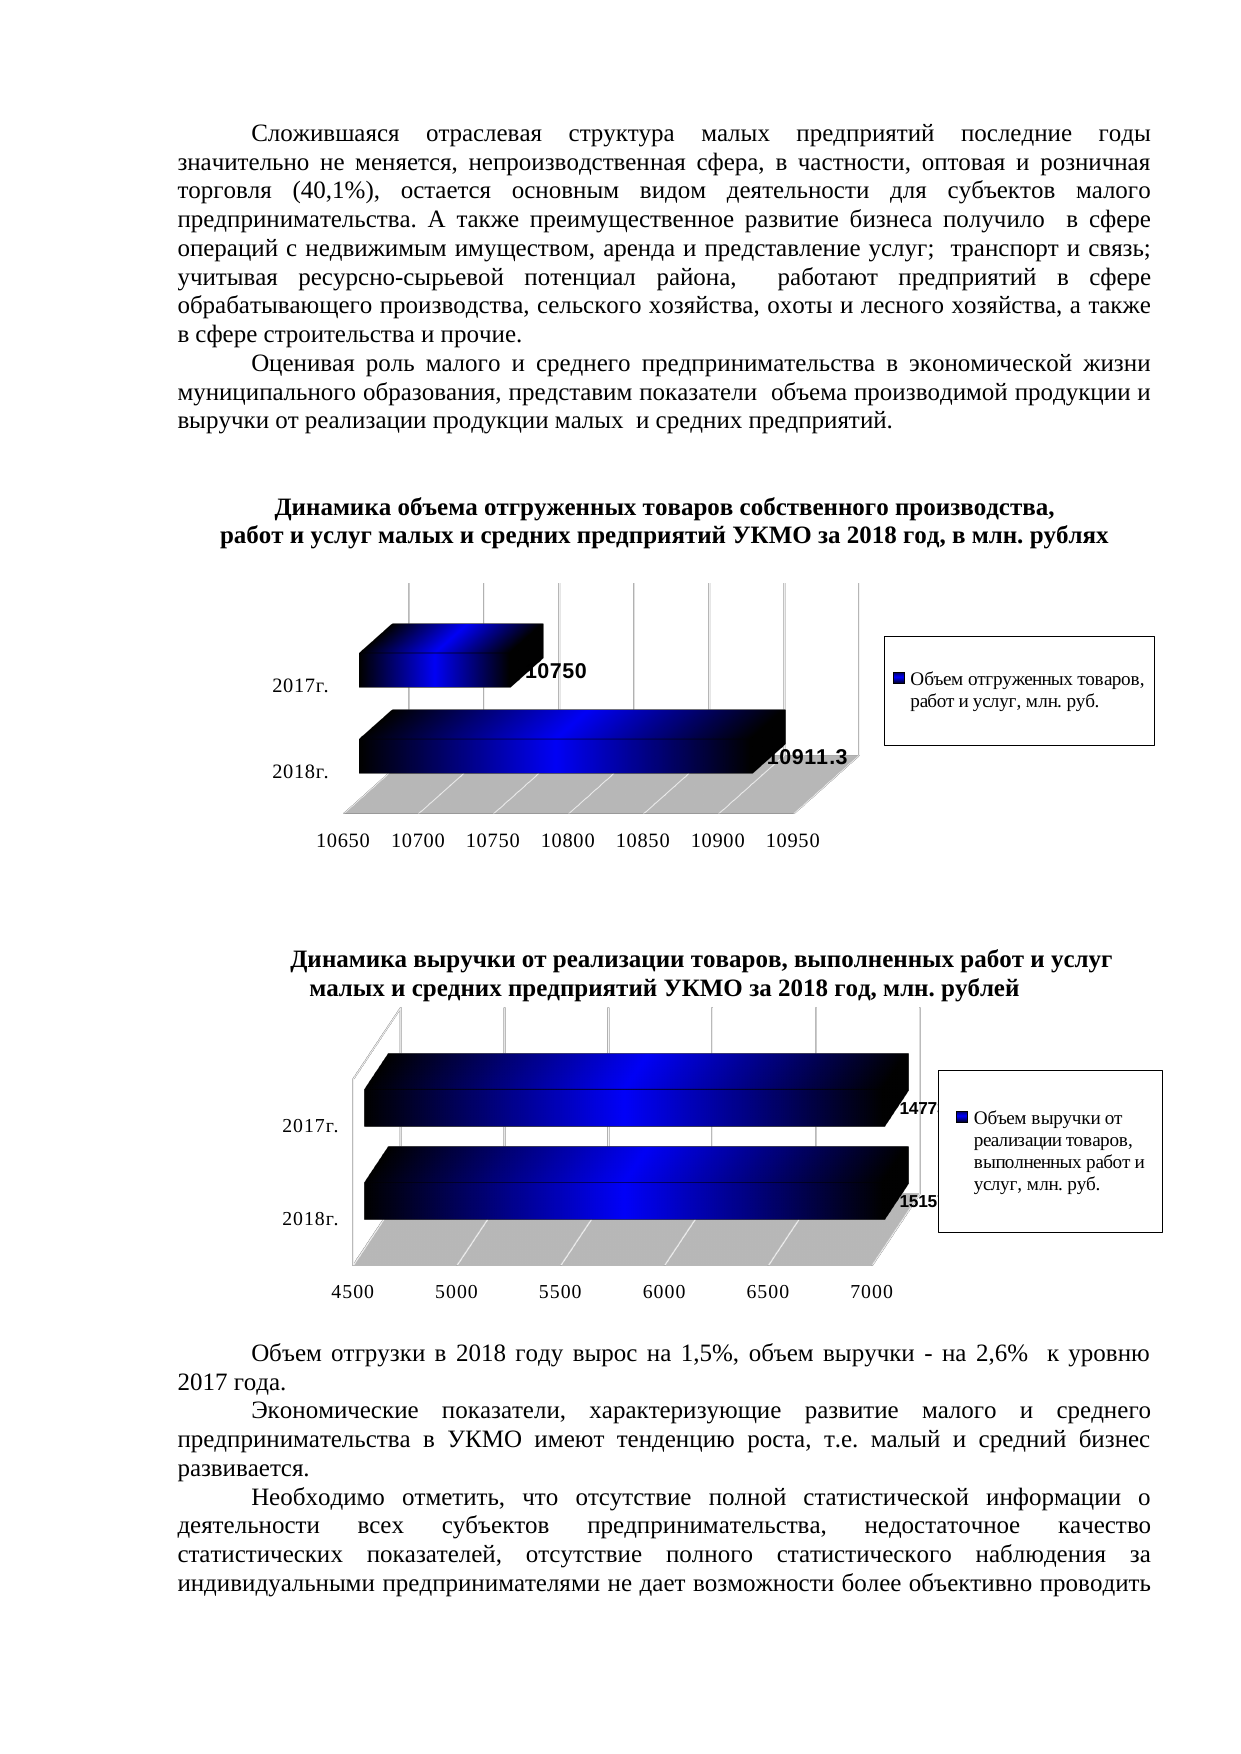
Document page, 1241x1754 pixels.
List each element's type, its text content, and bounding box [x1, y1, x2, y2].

text Сложившаяся отраслевая структура малых предприятий последние годы значительно не меняется, непроизводственная сфера, в частности, оптовая и розничная торговля (40,1%), остается основным видом деятельности для субъектов малого предпринимательства. А также преимущественное развитие бизнеса получило в сфере операций с недвижимым имуществом, аренда и представление услуг; транспорт и связь; учитывая ресурсно-сырьевой потенциал района, работают предприятий в сфере обрабатывающего производства, сельского хозяйства, охоты и лесного хозяйства, а также в сфере строительства и прочие. [177, 118, 1152, 348]
text Оценивая роль малого и среднего предпринимательства в экономической жизни муниципального образования, представим показатели объема производимой продукции и выручки от реализации продукции малых и средних предприятий. [177, 348, 1152, 434]
text Динамика объема отгруженных товаров собственного производства, [177, 492, 1152, 521]
text Динамика выручки от реализации товаров, выполненных работ и услуг малых и средних предприятий УКМО за 2018 год, млн. рублей [177, 944, 1152, 1002]
text Экономические показатели, характеризующие развитие малого и среднего предпринимательства в УКМО имеют тенденцию роста, т.е. малый и средний бизнес развивается. [177, 1396, 1152, 1482]
text работ и услуг малых и средних предприятий УКМО за 2018 год, в млн. рублях [177, 521, 1152, 549]
text Объем отгрузки в 2018 году вырос на 1,5%, объем выручки - на 2,6% к уровню 2017 года. [177, 1338, 1152, 1396]
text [177, 1482, 1152, 1597]
